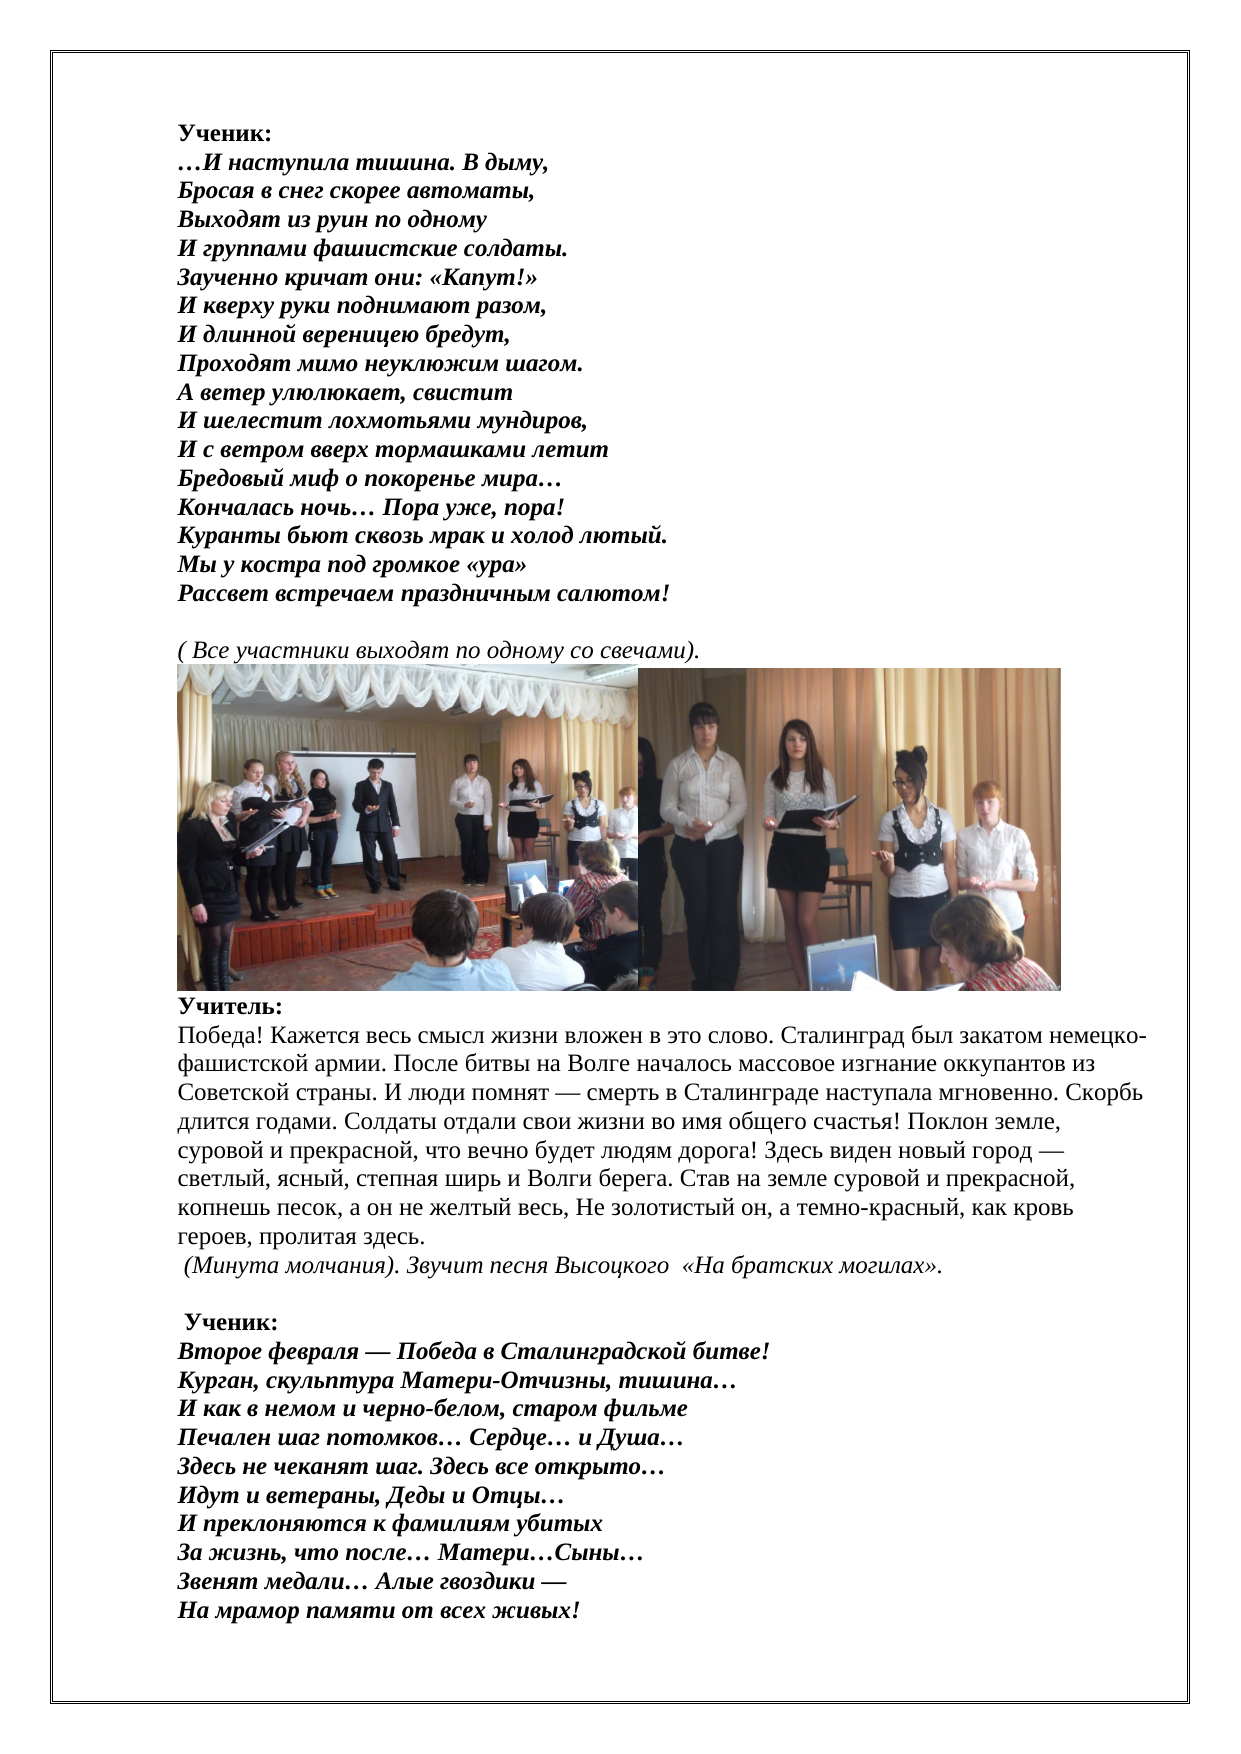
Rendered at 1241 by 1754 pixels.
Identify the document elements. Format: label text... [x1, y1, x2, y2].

text Учитель: Победа! Кажется весь смысл жизни вложен в это слово. Сталинград был закатом немецко-фашистской армии. После битвы на Волге началось массовое изгнание оккупантов из Советской страны. И люди помнят — смерть в Сталинграде наступала мгновенно. Скорбь длится годами. Солдаты отдали свои жизни во имя общего счастья! Поклон земле, суровой и прекрасной, что вечно будет людям дорога! Здесь виден новый город — светлый, ясный, степная ширь и Волги берега. Став на земле суровой и прекрасной, копнешь песок, а он не желтый весь, Не золотистый он, а темно-красный, как кровь героев, пролитая здесь. [177, 991, 1152, 1250]
text Ученик: …И наступила тишина. В дыму, Бросая в снег скорее автоматы, Выходят из руин по одному И группами фашистские солдаты. Заученно кричат они: «Капут!» И кверху руки поднимают разом, И длинной вереницею бредут, Проходят мимо неуклюжим шагом. А ветер улюлюкает, свистит И шелестит лохмотьями мундиров, И с ветром вверх тормашками летит Бредовый миф о покоренье мира… Кончалась ночь… Пора уже, пора! Куранты бьют сквозь мрак и холод лютый. Мы у костра под громкое «ура» Рассвет встречаем праздничным салютом! [177, 118, 1152, 607]
picture [177, 664, 1061, 991]
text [177, 1307, 1152, 1623]
text (Минута молчания). Звучит песня Высоцкого «На братских могилах». [177, 1250, 1152, 1278]
text ( Все участники выходят по одному со свечами). [177, 636, 1152, 664]
